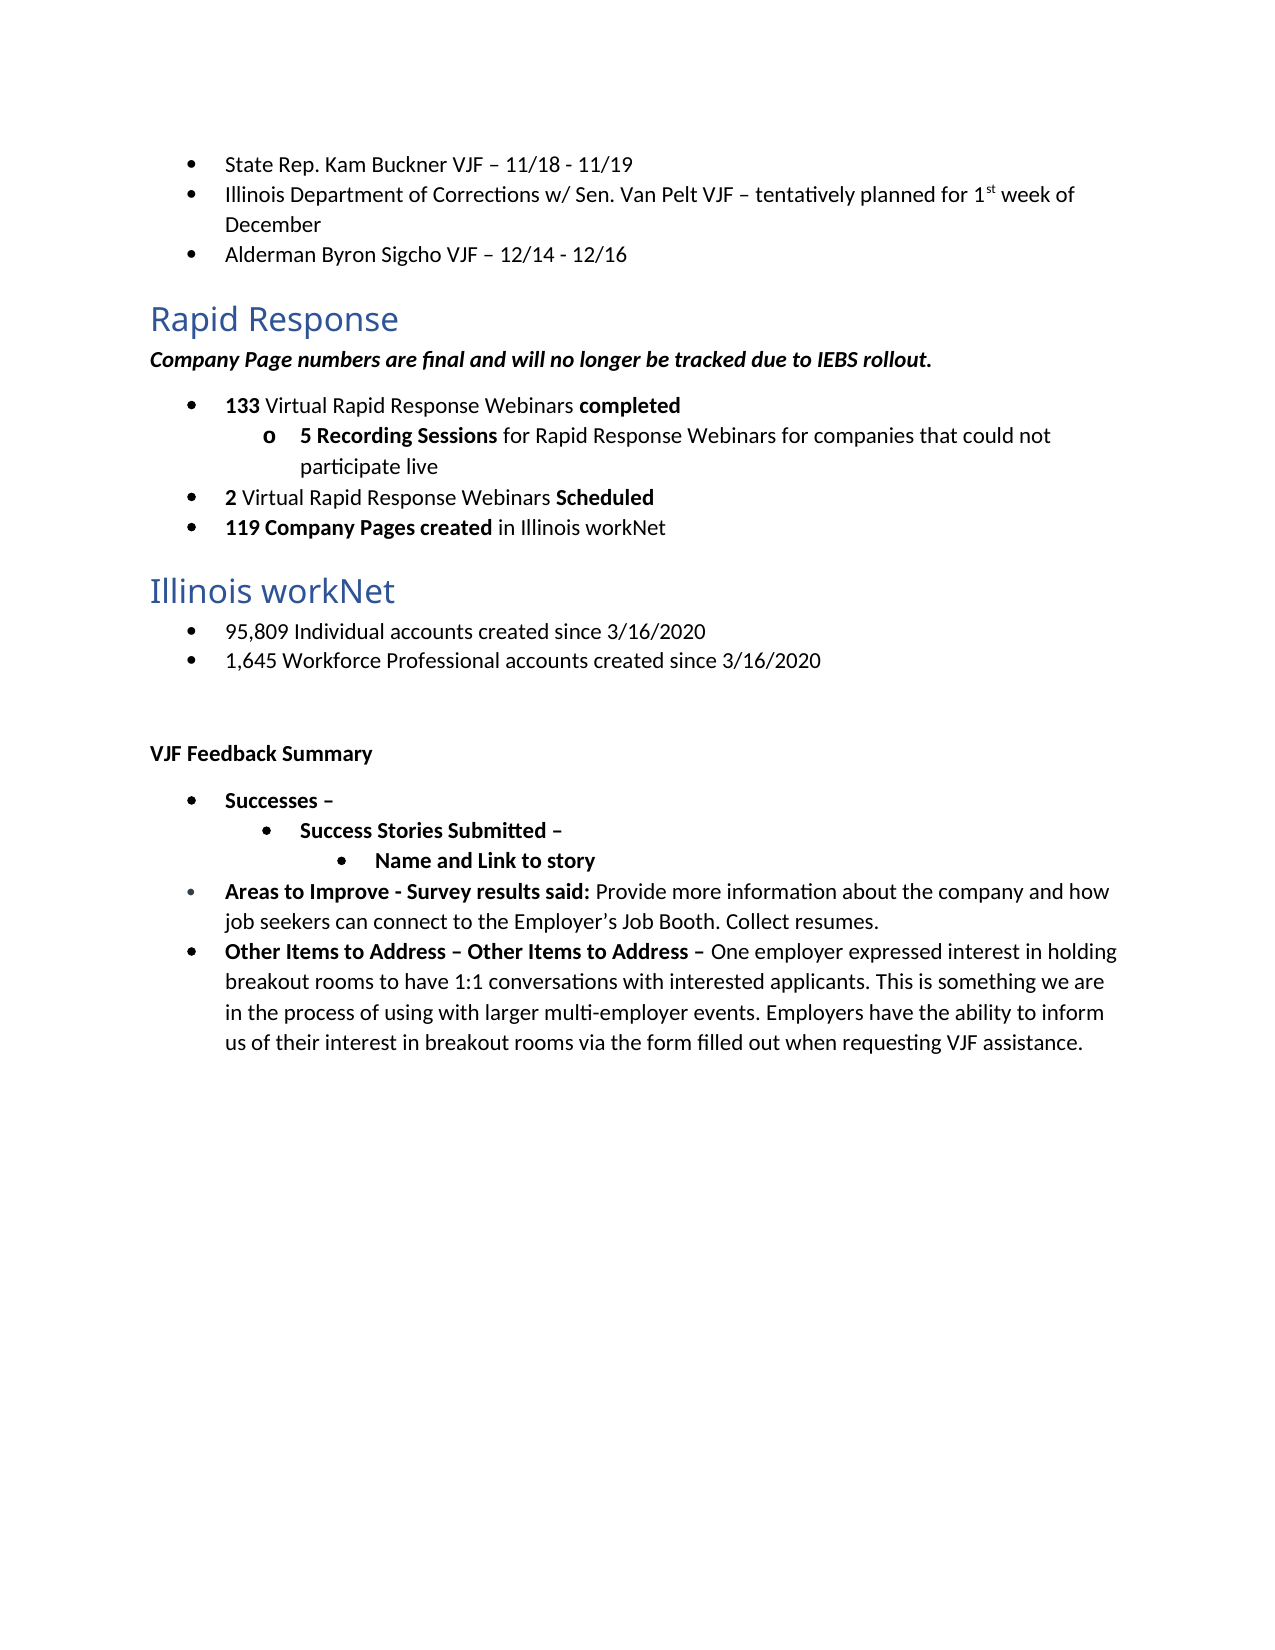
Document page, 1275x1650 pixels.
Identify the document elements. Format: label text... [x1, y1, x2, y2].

list Successes – [187, 786, 1125, 814]
subtitle Rapid Response [150, 296, 1125, 341]
list Success Stories Submitted – [262, 816, 1125, 844]
list 95,809 Individual accounts created since 3/16/2020 [187, 617, 1125, 645]
list Illinois Department of Corrections w/ Sen. Van Pelt VJF – tentatively planned for 1st week of December [187, 180, 1125, 238]
list 119 Company Pages created in Illinois workNet [187, 513, 1125, 541]
list 2 Virtual Rapid Response Webinars Scheduled [187, 483, 1125, 511]
list Areas to Improve - Survey results said: Provide more information about the company and how job seekers can connect to the Employer’s Job Booth. Collect resumes. [187, 877, 1125, 935]
subtitle Illinois workNet [150, 568, 1125, 613]
list 5 Recording Sessions for Rapid Response Webinars for companies that could not participate live [262, 421, 1125, 480]
text VJF Feedback Summary [150, 739, 1125, 767]
list Alderman Byron Sigcho VJF – 12/14 - 12/16 [187, 241, 1125, 269]
text Company Page numbers are final and will no longer be tracked due to IEBS rollout. [150, 345, 1125, 373]
list Name and Link to story [337, 847, 1125, 874]
list State Rep. Kam Buckner VJF – 11/18 - 11/19 [187, 150, 1125, 178]
list 1,645 Workforce Professional accounts created since 3/16/2020 [187, 646, 1125, 674]
list Other Items to Address – Other Items to Address – One employer expressed interest in holding breakout rooms to have 1:1 conversations with interested applicants. This is something we are in the process of using with larger multi-employer events. Employers have the ability to inform us of their interest in breakout rooms via the form filled out when requesting VJF assistance. [187, 937, 1125, 1056]
list 133 Virtual Rapid Response Webinars completed [187, 391, 1125, 419]
